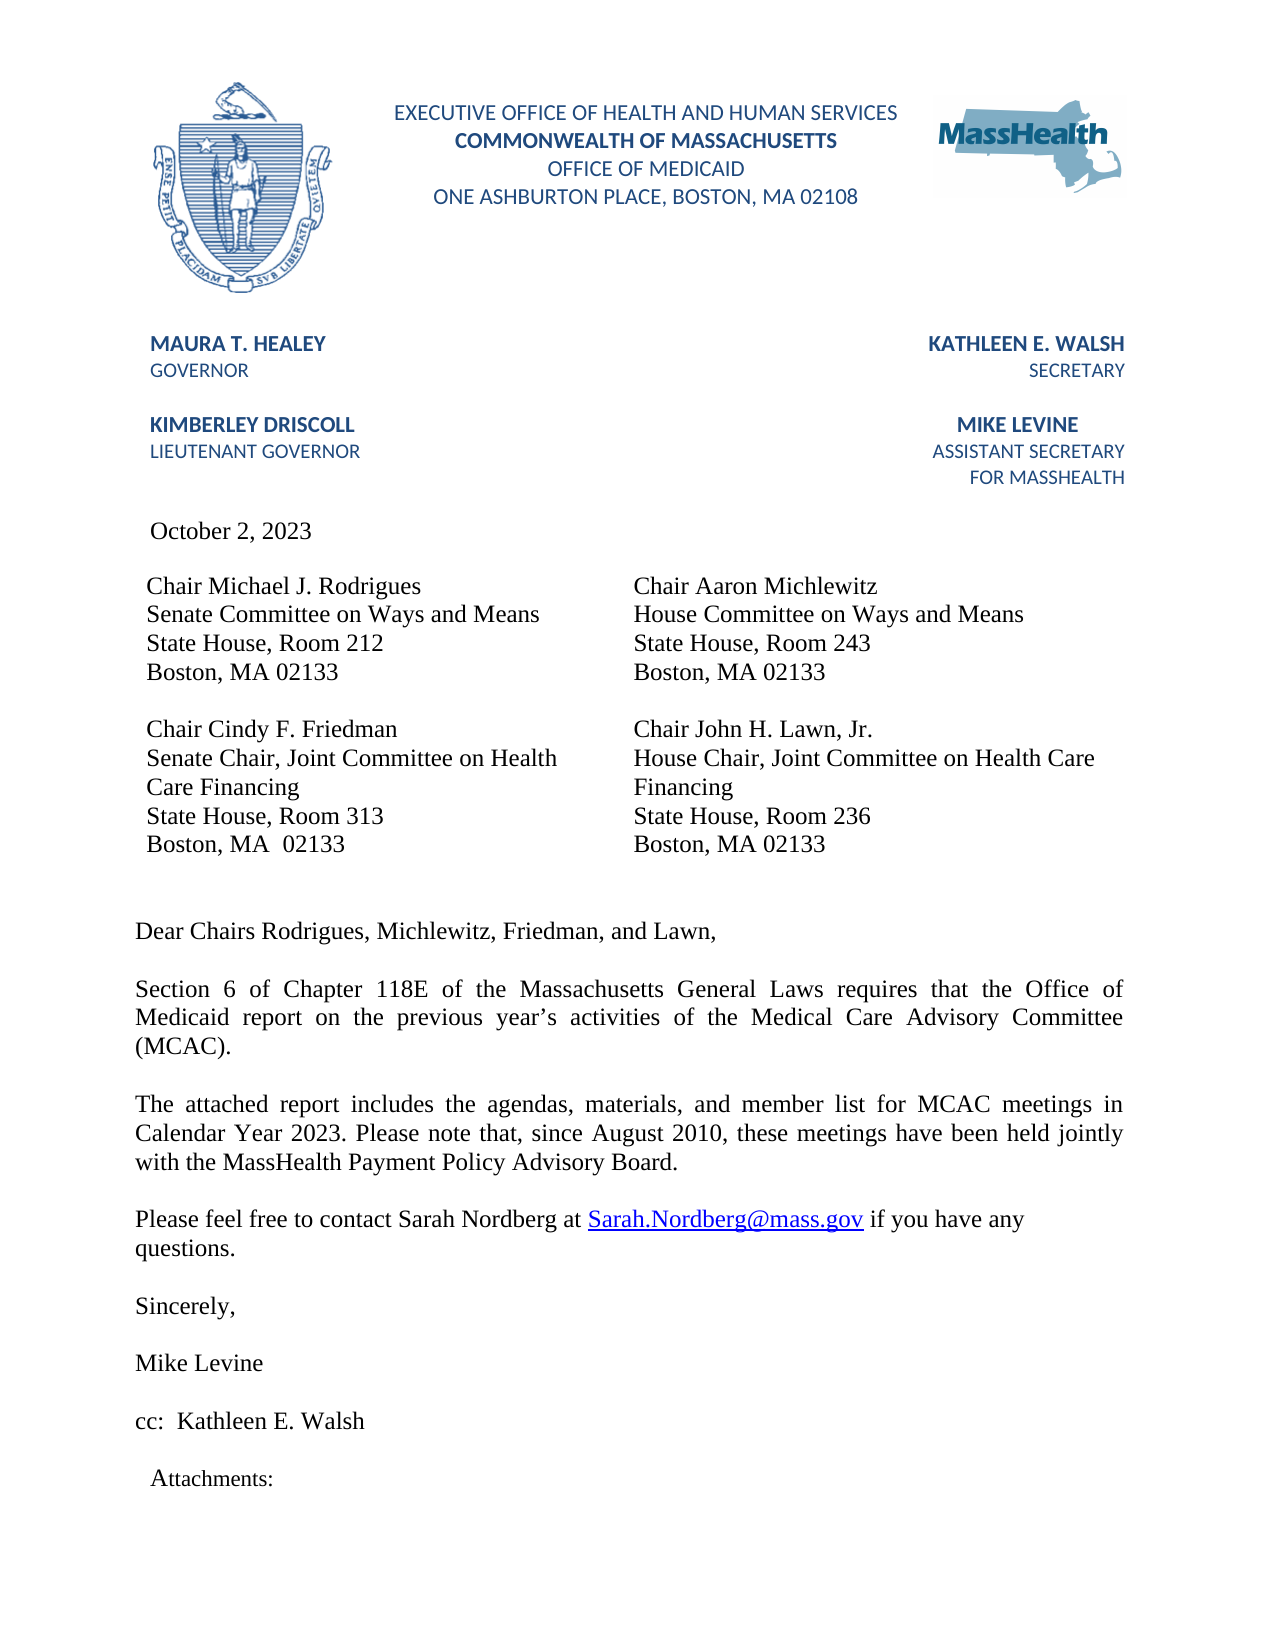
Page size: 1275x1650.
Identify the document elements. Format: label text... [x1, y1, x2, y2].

text cc: Kathleen E. Walsh [135, 1406, 1125, 1434]
table_header Chair Michael J. Rodrigues Senate Committee on Ways and Means State House, Room 212 Boston, MA 02133 [135, 571, 622, 714]
table_cell Chair John H. Lawn, Jr. House Chair, Joint Committee on Health Care Financing State House, Room 236 Boston, MA 02133 [622, 715, 1109, 887]
text Dear Chairs Rodrigues, Michlewitz, Friedman, and Lawn, [135, 916, 1125, 944]
table_header Chair Aaron Michlewitz House Committee on Ways and Means State House, Room 243 Boston, MA 02133 [622, 571, 1109, 714]
text Please feel free to contact Sarah Nordberg at Sarah.Nordberg@mass.gov if you have any questions. [135, 1204, 1125, 1262]
text October 2, 2023 [150, 516, 1081, 544]
text The attached report includes the agendas, materials, and member list for MCAC meetings in Calendar Year 2023. Please note that, since August 2010, these meetings have been held jointly with the MassHealth Payment Policy Advisory Board. [135, 1089, 1125, 1175]
text Attachments: [150, 1463, 1125, 1492]
picture [933, 95, 1127, 198]
text Section 6 of Chapter 118E of the Massachusetts General Laws requires that the Office of Medicaid report on the previous year’s activities of the Medical Care Advisory Committee (MCAC). [135, 974, 1125, 1060]
text Sincerely, [135, 1291, 1125, 1319]
table_cell Chair Cindy F. Friedman Senate Chair, Joint Committee on Health Care Financing State House, Room 313 Boston, MA 02133 [135, 715, 622, 887]
text Mike Levine [135, 1348, 1125, 1377]
